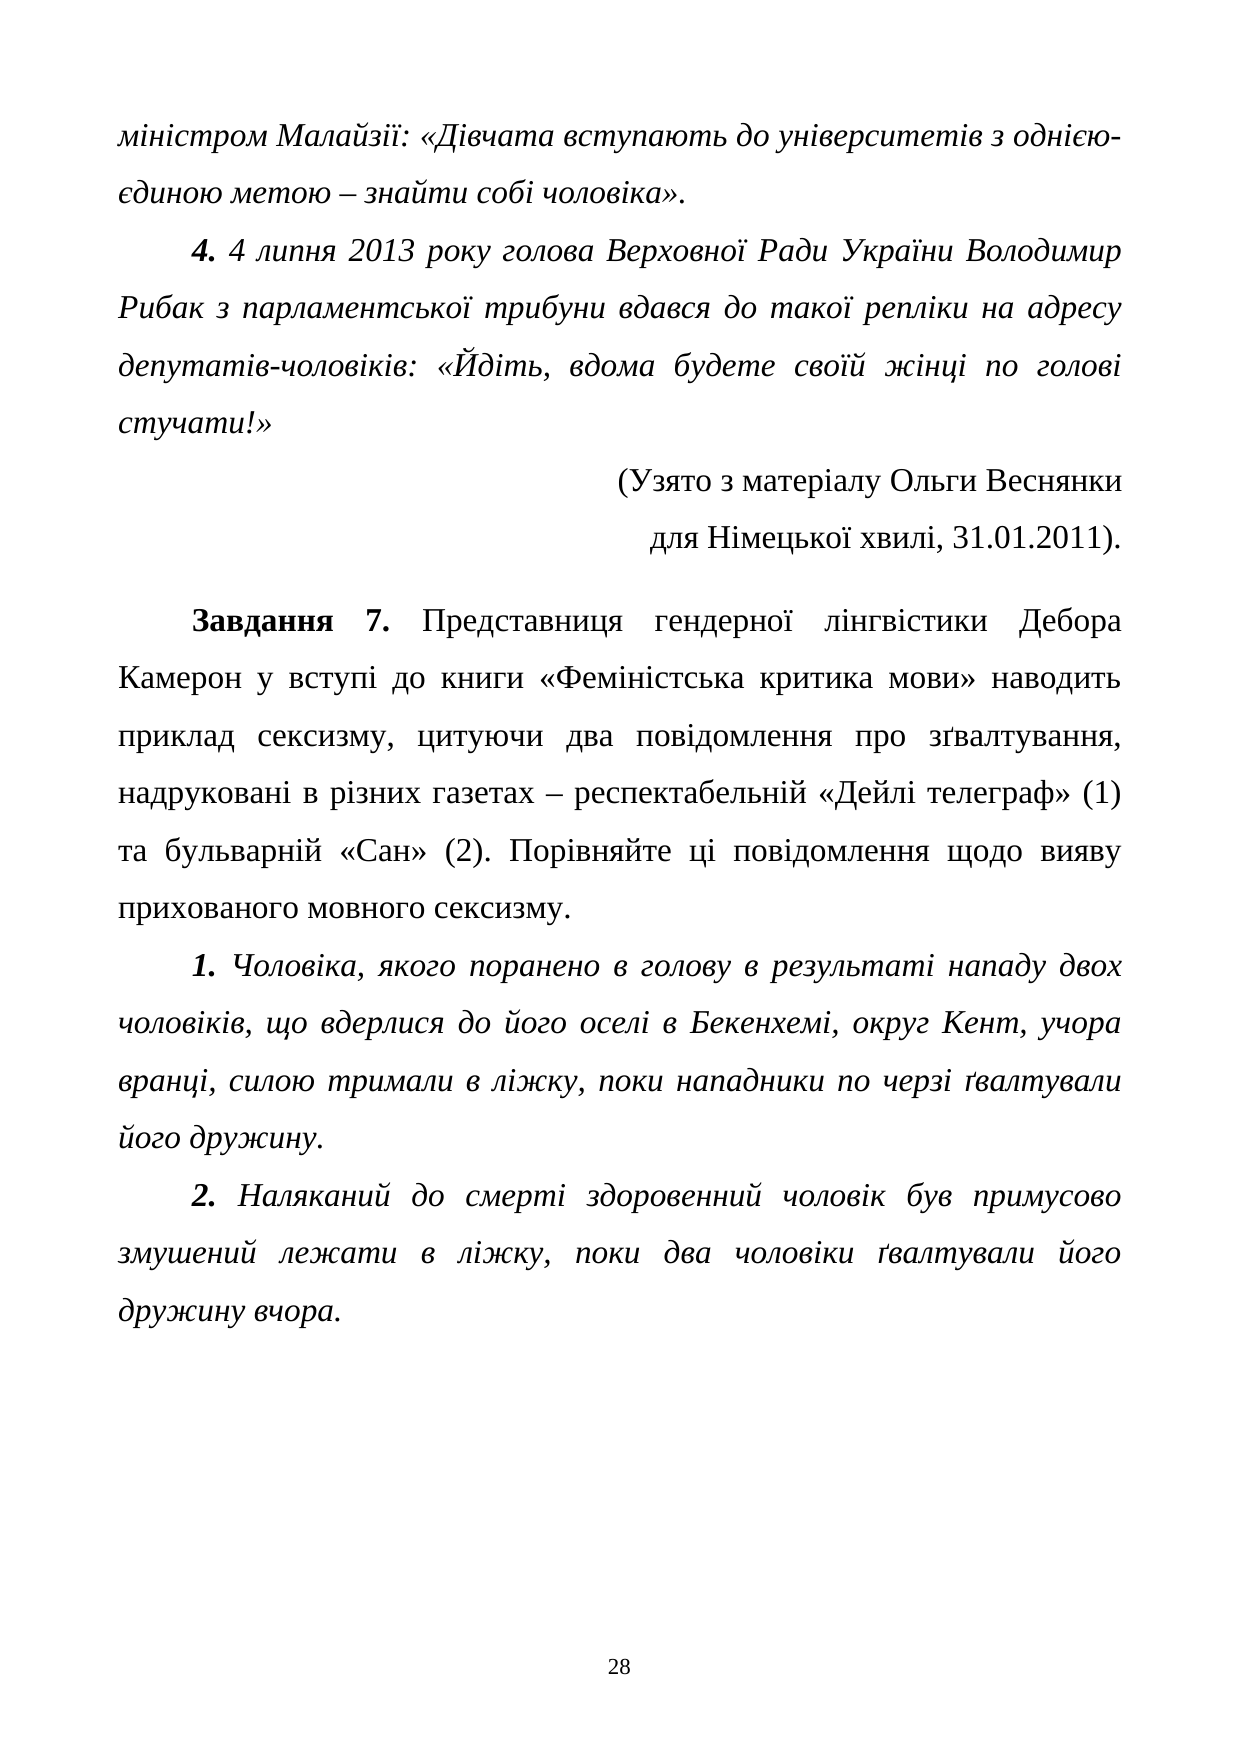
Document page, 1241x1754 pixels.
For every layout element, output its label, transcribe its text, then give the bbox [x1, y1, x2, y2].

text Завдання 7. Представниця гендерної лінгвістики Дебора Камерон у вступі до книги «Феміністська критика мови» наводить приклад сексизму, цитуючи два повідомлення про зґвалтування, надруковані в різних газетах – респектабельній «Дейлі телеграф» (1) та бульварній «Сан» (2). Порівняйте ці повідомлення щодо вияву прихованого мовного сексизму. [118, 600, 1122, 926]
list 4 липня 2013 року голова Верховної Ради України Володимир Рибак з парламентської трибуни вдався до такої репліки на адресу депутатів-чоловіків: «Йдіть, вдома будете своїй жінці по голові стучати!» [118, 230, 1122, 441]
list Чоловіка, якого поранено в голову в результаті нападу двох чоловіків, що вдерлися до його оселі в Бекенхемі, округ Кент, учора вранці, силою тримали в ліжку, поки нападники по черзі ґвалтували його дружину. [118, 945, 1123, 1156]
list Наляканий до смерті здоровенний чоловік був примусово змушений лежати в ліжку, поки два чоловіки ґвалтували його дружину вчора. [118, 1175, 1122, 1328]
text (Узято з матеріалу Ольги Веснянки для Німецької хвилі, 31.01.2011). [617, 460, 1123, 556]
text міністром Малайзії: «Дівчата вступають до університетів з однією- єдиною метою – знайти собі чоловіка». [118, 115, 1122, 211]
